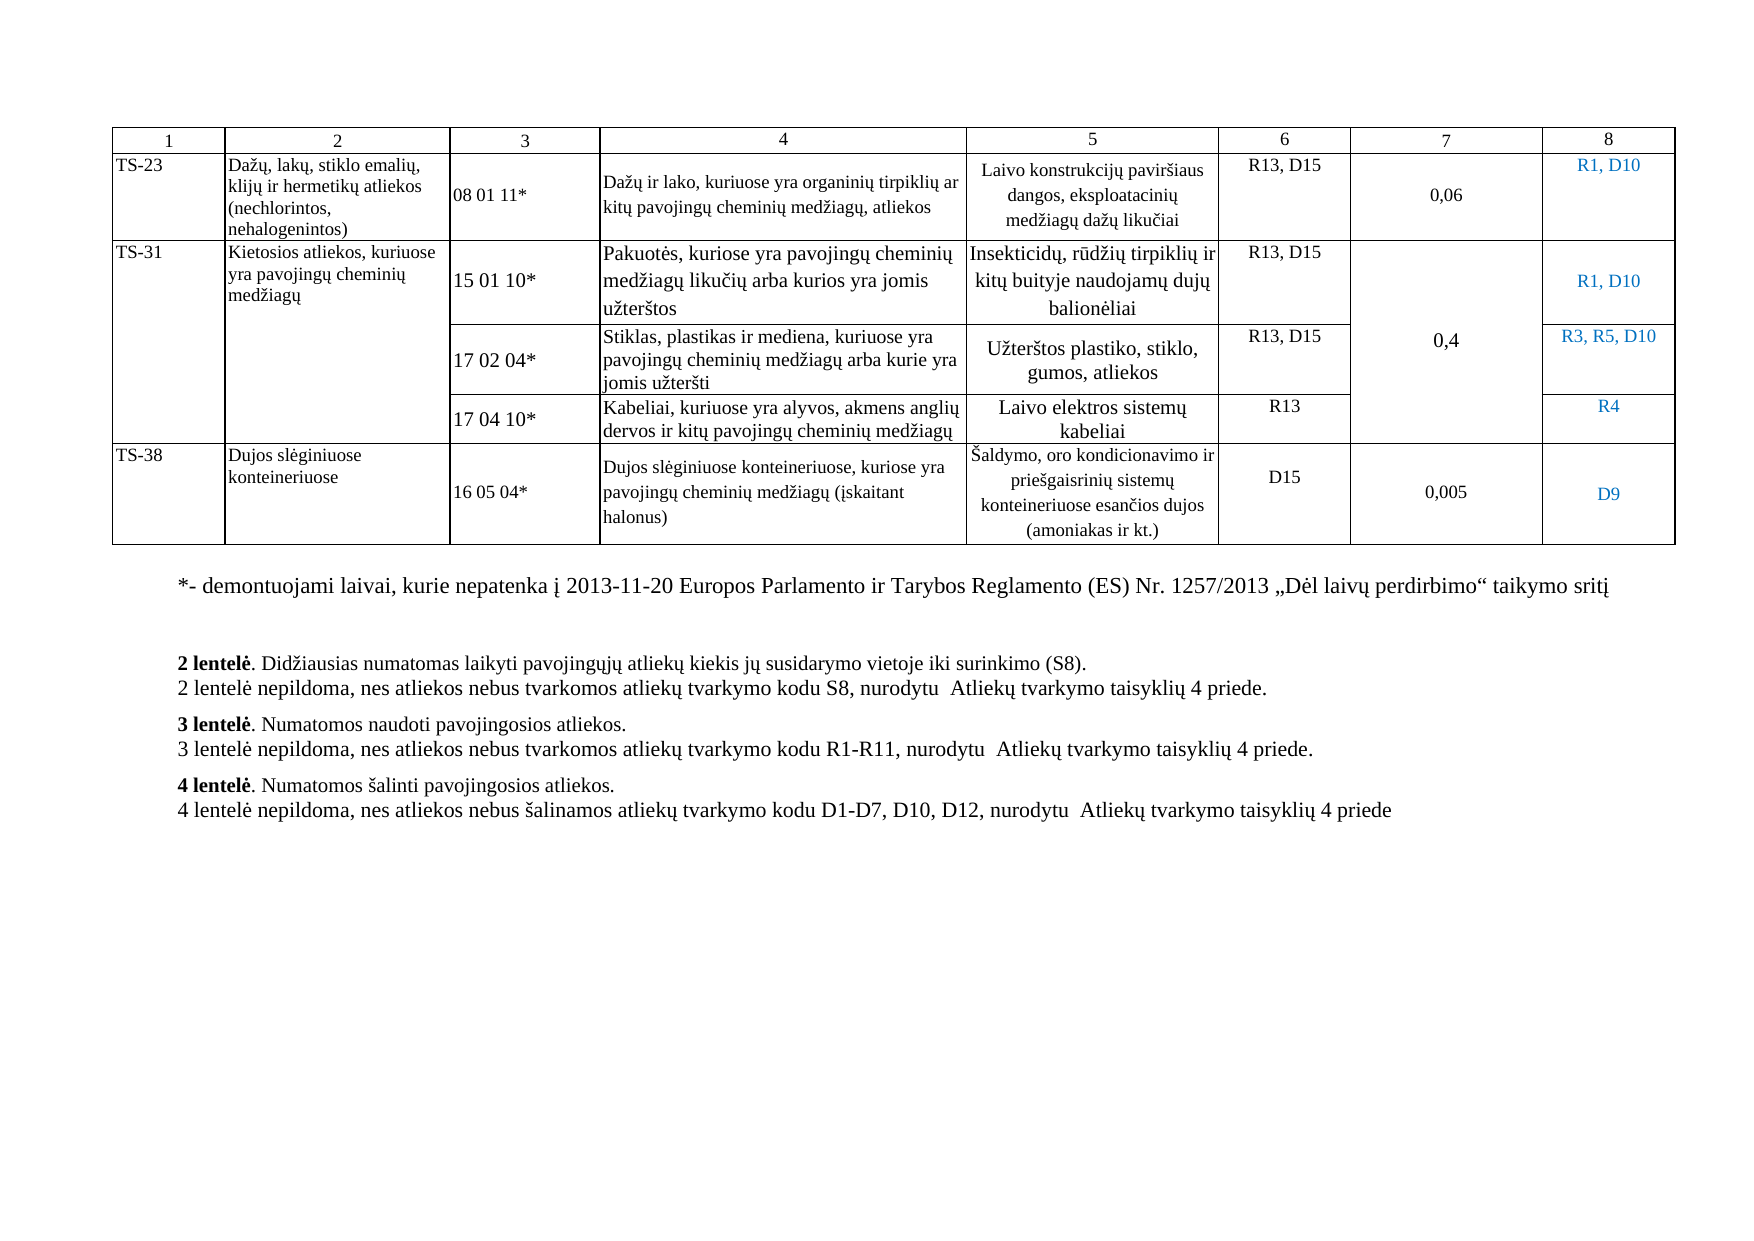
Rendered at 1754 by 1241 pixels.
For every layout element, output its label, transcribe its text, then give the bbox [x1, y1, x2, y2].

table_cell R4 [1543, 395, 1674, 443]
table_cell D15 [1219, 444, 1350, 544]
table_cell R3, R5, D10 [1543, 325, 1674, 394]
table_cell R13, D15 [1219, 325, 1350, 394]
table_cell 17 02 04* [451, 325, 599, 394]
text 3 lentelė nepildoma, nes atliekos nebus tvarkomos atliekų tvarkymo kodu R1-R11, nurodytu Atliekų tvarkymo taisyklių 4 priede. [177, 736, 1636, 761]
text 4 lentelė. Numatomos šalinti pavojingosios atliekos. [177, 773, 1636, 797]
table_cell TS-23 [113, 154, 224, 240]
text 2 lentelė. Didžiausias numatomas laikyti pavojingųjų atliekų kiekis jų susidarymo vietoje iki surinkimo (S8). [177, 651, 1636, 675]
table_cell 08 01 11* [451, 154, 599, 240]
table_cell 16 05 04* [451, 444, 599, 544]
table_cell 0,005 [1351, 444, 1542, 544]
table_cell Kabeliai, kuriuose yra alyvos, akmens anglių dervos ir kitų pavojingų cheminių medžiagų [601, 395, 966, 443]
table_cell 7 [1351, 128, 1542, 152]
table_cell R13, D15 [1219, 241, 1350, 324]
table_cell Kietosios atliekos, kuriuose yra pavojingų cheminių medžiagų [226, 241, 449, 443]
table_cell Laivo elektros sistemų kabeliai [967, 395, 1218, 443]
table_cell 2 [226, 128, 449, 152]
table_cell Pakuotės, kuriose yra pavojingų cheminių medžiagų likučių arba kurios yra jomis užterštos [601, 241, 966, 324]
text 4 lentelė nepildoma, nes atliekos nebus šalinamos atliekų tvarkymo kodu D1-D7, D10, D12, nurodytu Atliekų tvarkymo taisyklių 4 priede [177, 797, 1636, 822]
table_cell 1 [113, 128, 224, 152]
table_cell Dažų ir lako, kuriuose yra organinių tirpiklių ar kitų pavojingų cheminių medžiagų, atliekos [601, 154, 966, 240]
table_cell TS-31 [113, 241, 224, 443]
table_cell Užterštos plastiko, stiklo, gumos, atliekos [967, 325, 1218, 394]
table_cell Dažų, lakų, stiklo emalių, klijų ir hermetikų atliekos (nechlorintos, nehalogenintos) [226, 154, 449, 240]
text 2 lentelė nepildoma, nes atliekos nebus tvarkomos atliekų tvarkymo kodu S8, nurodytu Atliekų tvarkymo taisyklių 4 priede. [177, 675, 1636, 700]
table_cell Insekticidų, rūdžių tirpiklių ir kitų buityje naudojamų dujų balionėliai [967, 241, 1218, 324]
table_cell R13, D15 [1219, 154, 1350, 240]
table_cell Stiklas, plastikas ir mediena, kuriuose yra pavojingų cheminių medžiagų arba kurie yra jomis užteršti [601, 325, 966, 394]
text 3 lentelė. Numatomos naudoti pavojingosios atliekos. [177, 712, 1636, 736]
table_cell 3 [451, 128, 599, 152]
table_cell 0,06 [1351, 154, 1542, 240]
table_cell Dujos slėginiuose konteineriuose, kuriose yra pavojingų cheminių medžiagų (įskaitant halonus) [601, 444, 966, 544]
table_cell D9 [1543, 444, 1674, 544]
table_cell Laivo konstrukcijų paviršiaus dangos, eksploatacinių medžiagų dažų likučiai [967, 154, 1218, 240]
table_cell 0,4 [1351, 241, 1542, 443]
table_cell 4 [601, 128, 966, 152]
table_cell 15 01 10* [451, 241, 599, 324]
table_cell TS-38 [113, 444, 224, 544]
text *- demontuojami laivai, kurie nepatenka į 2013-11-20 Europos Parlamento ir Tarybos Reglamento (ES) Nr. 1257/2013 „Dėl laivų perdirbimo“ taikymo sritį [177, 572, 1636, 598]
table_cell 8 [1543, 128, 1674, 152]
table_cell 17 04 10* [451, 395, 599, 443]
table_cell R1, D10 [1543, 154, 1674, 240]
table_cell 6 [1219, 128, 1350, 152]
table_cell 5 [967, 128, 1218, 152]
table_cell R1, D10 [1543, 241, 1674, 324]
table_cell Dujos slėginiuose konteineriuose [226, 444, 449, 544]
table_cell R13 [1219, 395, 1350, 443]
table_cell Šaldymo, oro kondicionavimo ir priešgaisrinių sistemų konteineriuose esančios dujos (amoniakas ir kt.) [967, 444, 1218, 544]
